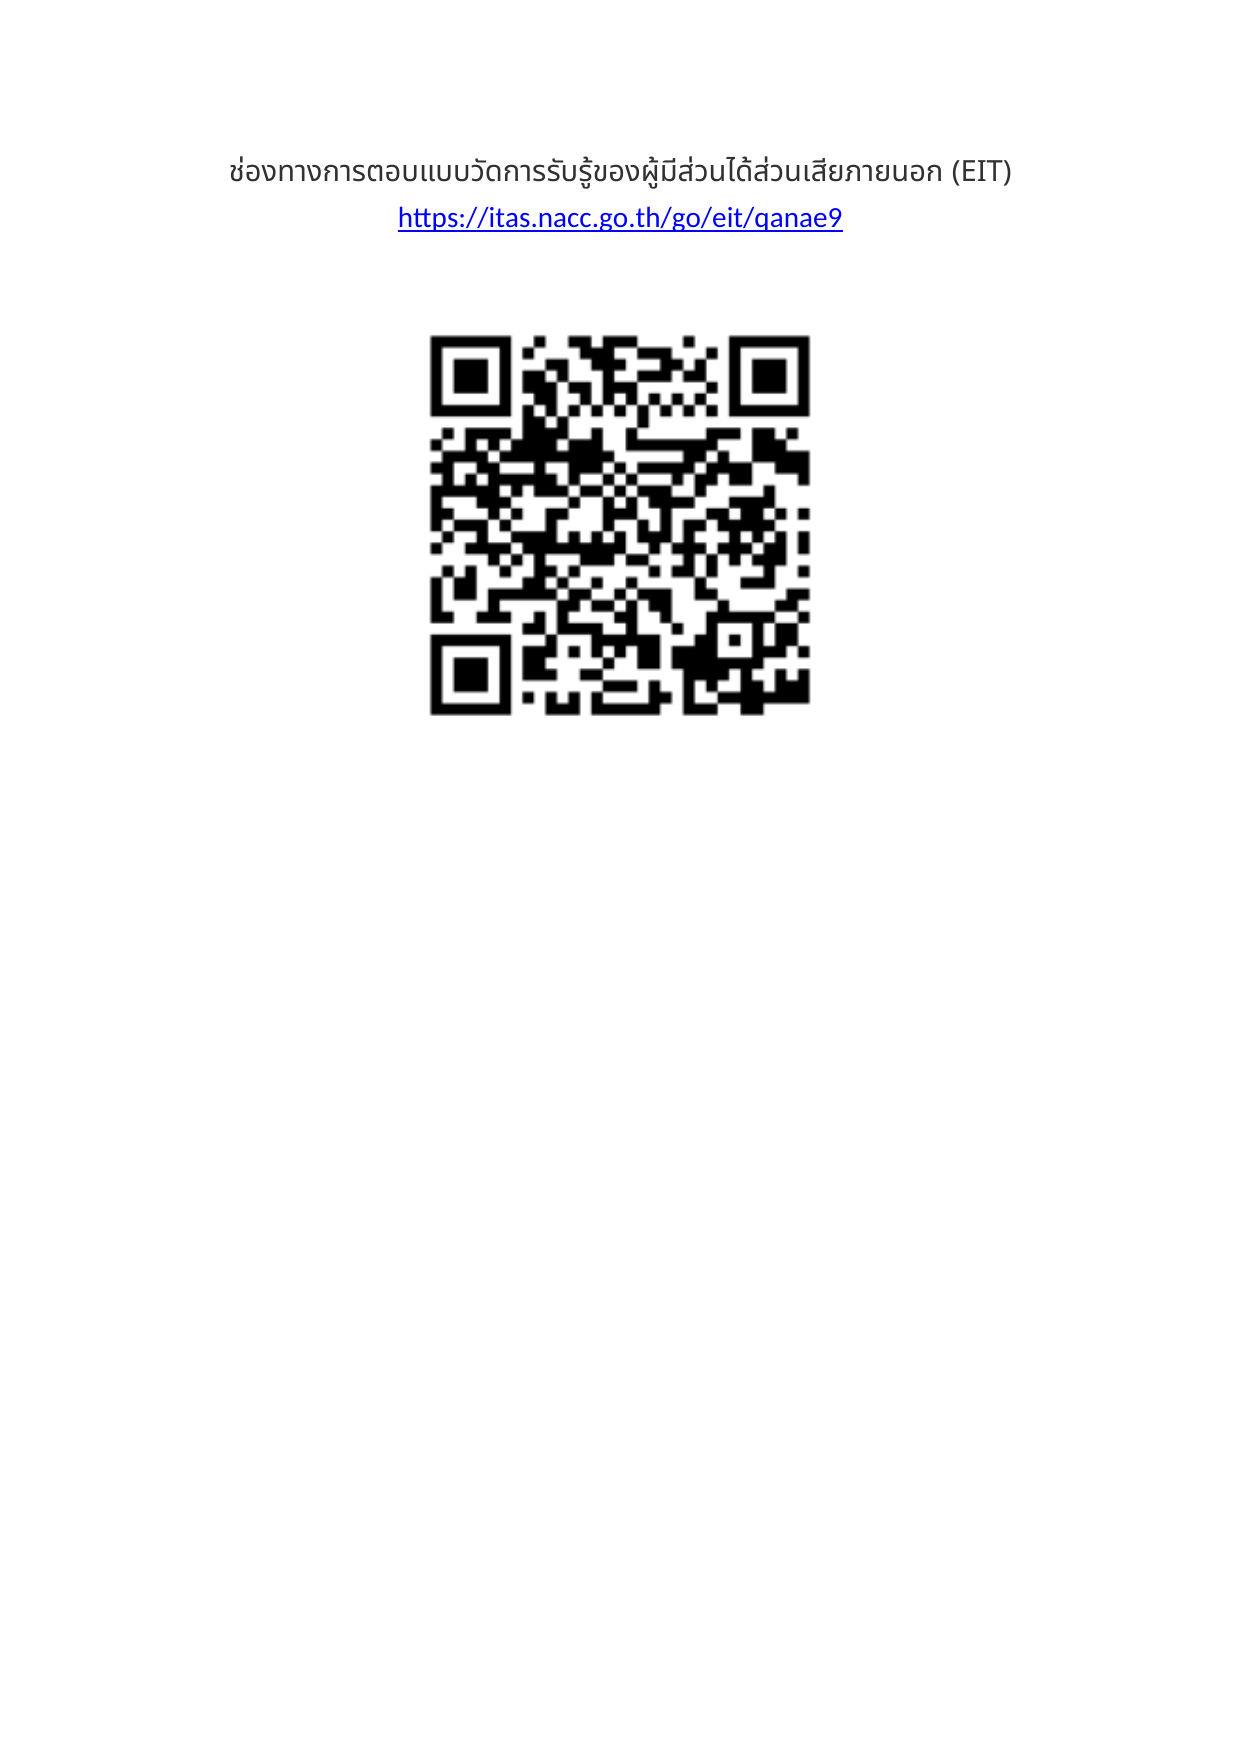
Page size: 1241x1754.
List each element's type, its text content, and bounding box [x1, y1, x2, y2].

text ช่องทางการตอบแบบวัดการรับรู้ของผู้มีส่วนได้ส่วนเสียภายนอก (EIT) https://itas.nacc.go.th/go/eit/qanae9 [150, 150, 1090, 235]
picture [426, 328, 814, 719]
